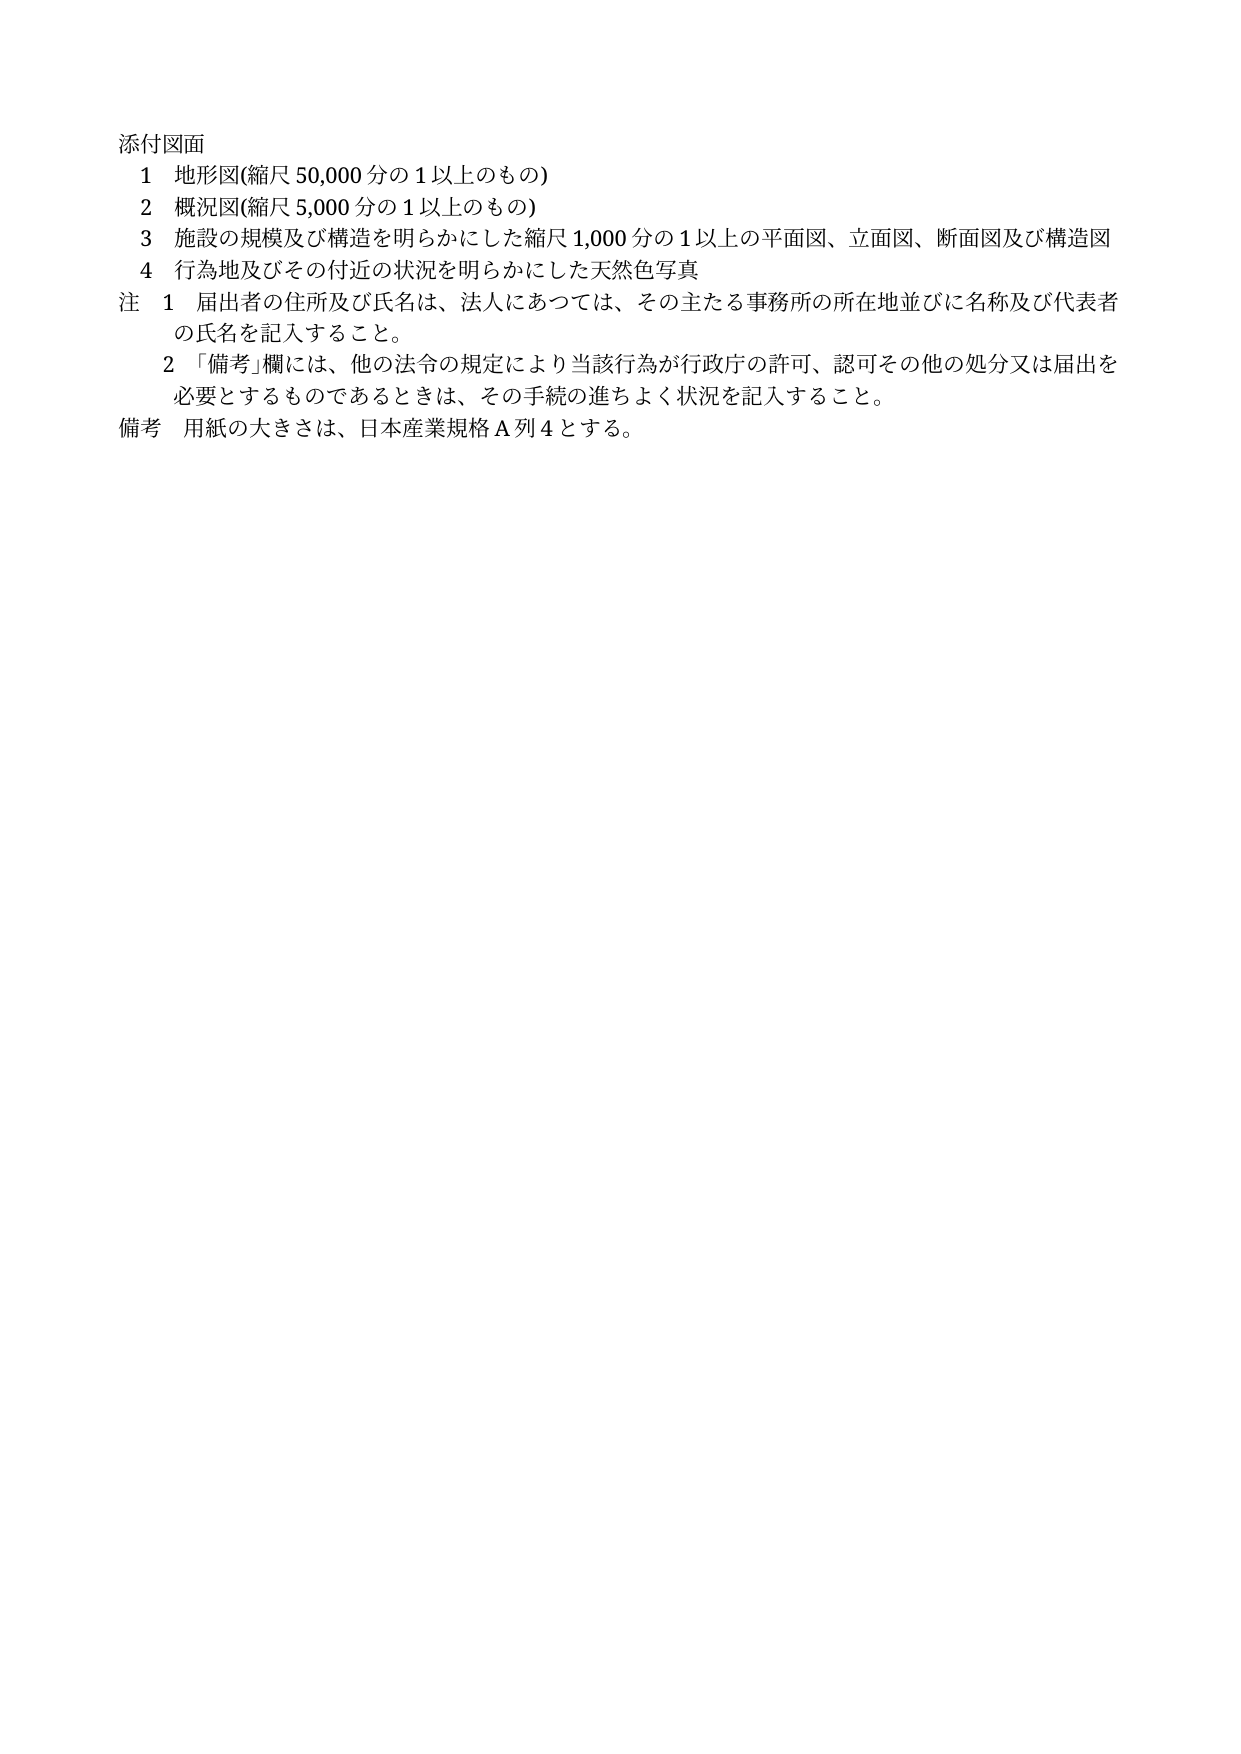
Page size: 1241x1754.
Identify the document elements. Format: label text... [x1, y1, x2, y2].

text 1 地形図(縮尺50,000分の1以上のもの) [118, 158, 1122, 190]
text 3 施設の規模及び構造を明らかにした縮尺1,000分の1以上の平面図、立面図、断面図及び構造図 [118, 222, 1122, 253]
text 添付図面 [118, 127, 1122, 158]
text 2 概況図(縮尺5,000分の1以上のもの) [118, 190, 1122, 222]
text 4 行為地及びその付近の状況を明らかにした天然色写真 [118, 253, 1122, 285]
text 備考 用紙の大きさは、日本産業規格A列4とする。 [118, 411, 1122, 442]
text 2 ｢備考｣欄には、他の法令の規定により当該行為が行政庁の許可、認可その他の処分又は届出を必要とするものであるときは、その手続の進ちよく状況を記入すること。 [118, 348, 1122, 411]
text 注 1 届出者の住所及び氏名は、法人にあつては、その主たる事務所の所在地並びに名称及び代表者の氏名を記入すること。 [118, 285, 1122, 348]
